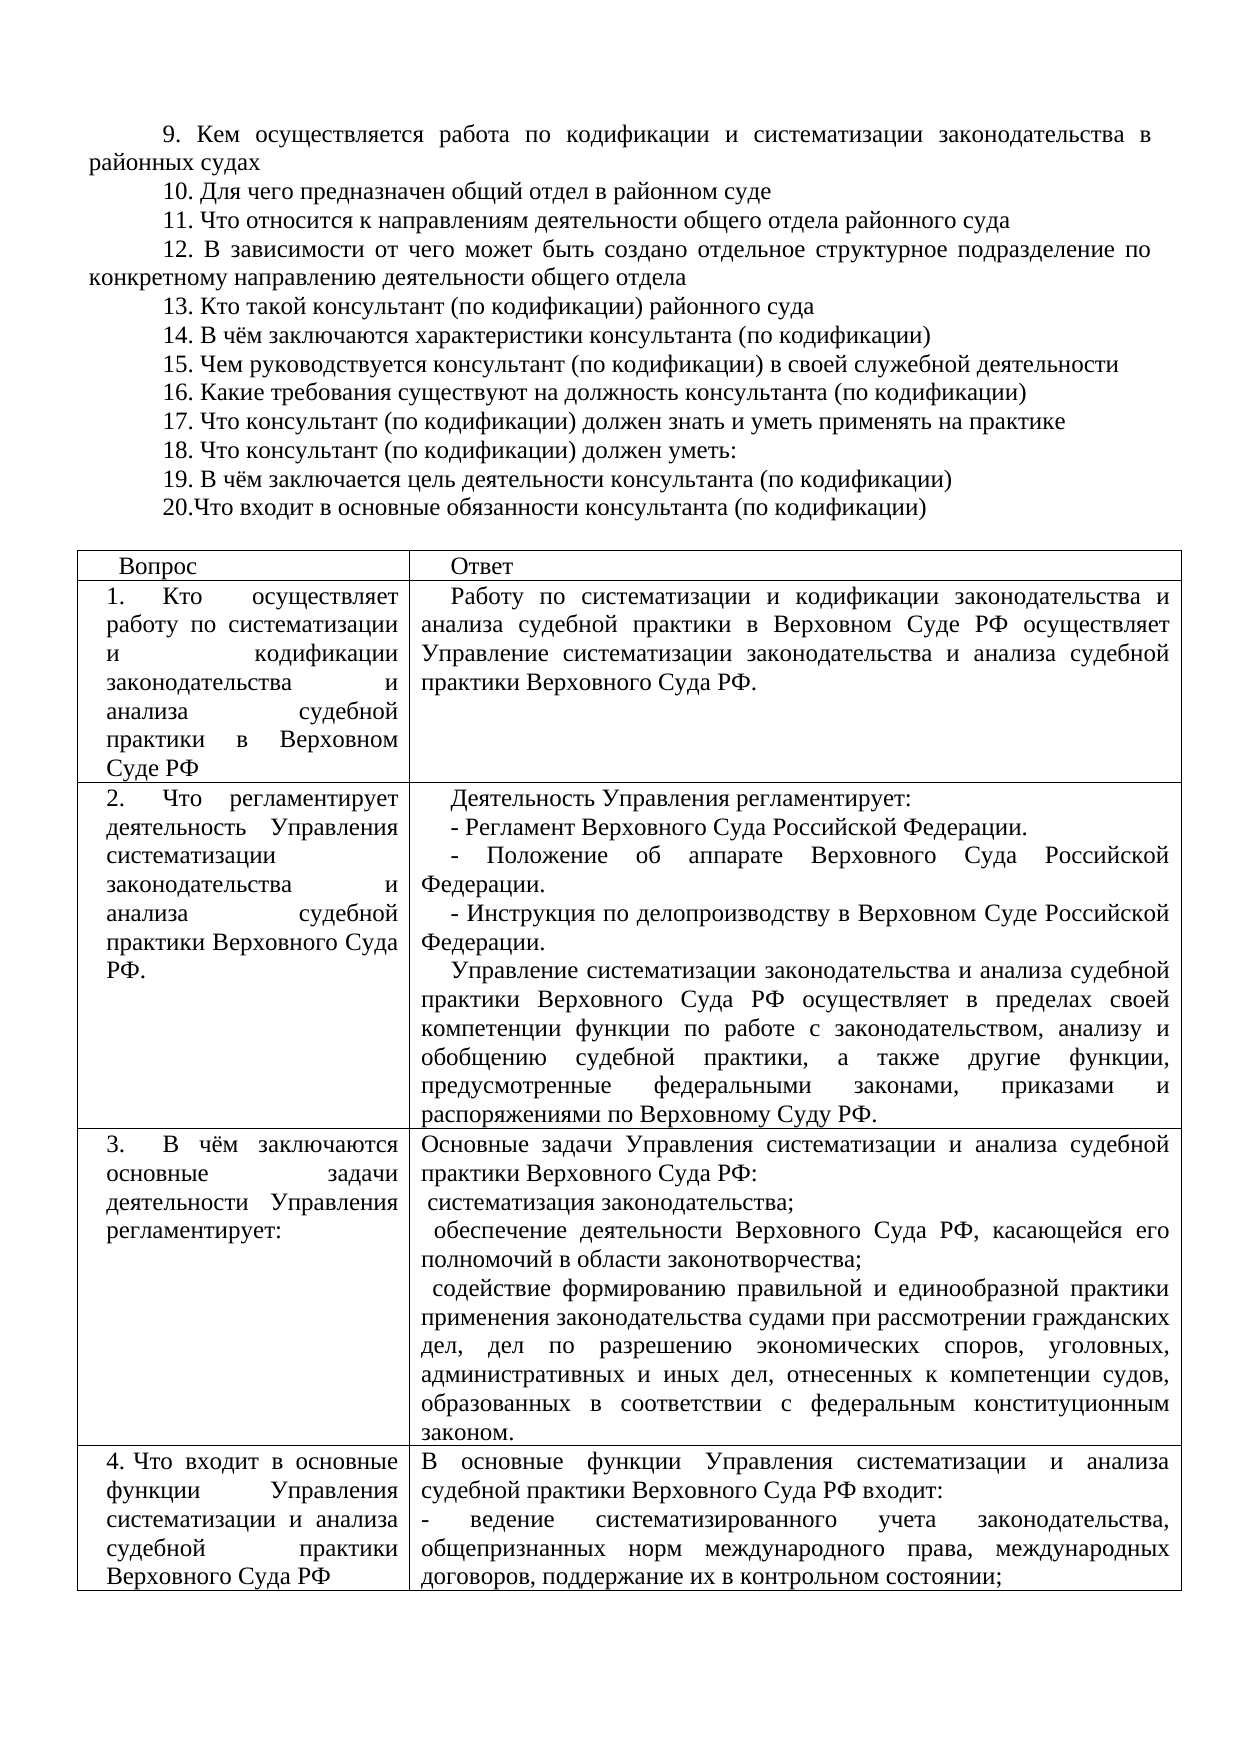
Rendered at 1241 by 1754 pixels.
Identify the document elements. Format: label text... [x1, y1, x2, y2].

text 10. Для чего предназначен общий отдел в районном суде [89, 176, 1152, 205]
table_cell Работу по систематизации и кодификации законодательства и анализа судебной практики в Верховном Суде РФ осуществляет Управление систематизации законодательства и анализа судебной практики Верховного Суда РФ. [410, 581, 1181, 782]
text 12. В зависимости от чего может быть создано отдельное структурное подразделение по конкретному направлению деятельности общего отдела [89, 234, 1152, 291]
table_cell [78, 1446, 409, 1590]
table_cell В чём заключаются основные задачи деятельности Управления регламентирует: [78, 1129, 409, 1445]
table_cell Деятельность Управления регламентирует: - Регламент Верховного Суда Российской Федерации. - Положение об аппарате Верховного Суда Российской Федерации. - Инструкция по делопроизводству в Верховном Суде Российской Федерации. Управление систематизации законодательства и анализа судебной практики Верховного Суда РФ осуществляет в пределах своей компетенции функции по работе с законодательством, анализу и обобщению судебной практики, а также другие функции, предусмотренные федеральными законами, приказами и распоряжениями по Верховному Суду РФ. [410, 783, 1181, 1128]
table_cell Кто осуществляет работу по систематизации и кодификации законодательства и анализа судебной практики в Верховном Суде РФ [78, 581, 409, 782]
text 19. В чём заключается цель деятельности консультанта (по кодификации) [89, 464, 1152, 492]
text 16. Какие требования существуют на должность консультанта (по кодификации) [89, 377, 1152, 406]
text 9. Кем осуществляется работа по кодификации и систематизации законодательства в районных судах [89, 119, 1152, 176]
table_cell Основные задачи Управления систематизации и анализа судебной практики Верховного Суда РФ: систематизация законодательства; обеспечение деятельности Верховного Суда РФ, касающейся его полномочий в области законотворчества; содействие формированию правильной и единообразной практики применения законодательства судами при рассмотрении гражданских дел, дел по разрешению экономических споров, уголовных, административных и иных дел, отнесенных к компетенции судов, образованных в соответствии с федеральным конституционным законом. [410, 1129, 1181, 1445]
text 18. Что консультант (по кодификации) должен уметь: [89, 435, 1152, 464]
table_cell Что регламентирует деятельность Управления систематизации законодательства и анализа судебной практики Верховного Суда РФ. [78, 783, 409, 1128]
text 13. Кто такой консультант (по кодификации) районного суда [89, 291, 1152, 320]
table_header Ответ [410, 551, 1181, 580]
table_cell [410, 1446, 1181, 1590]
text 20.Что входит в основные обязанности консультанта (по кодификации) [89, 492, 1152, 521]
text 15. Чем руководствуется консультант (по кодификации) в своей служебной деятельности [89, 349, 1152, 377]
text 17. Что консультант (по кодификации) должен знать и уметь применять на практике [89, 406, 1152, 435]
table_header Вопрос [78, 551, 409, 580]
text 11. Что относится к направлениям деятельности общего отдела районного суда [89, 205, 1152, 234]
text 14. В чём заключаются характеристики консультанта (по кодификации) [89, 320, 1152, 349]
